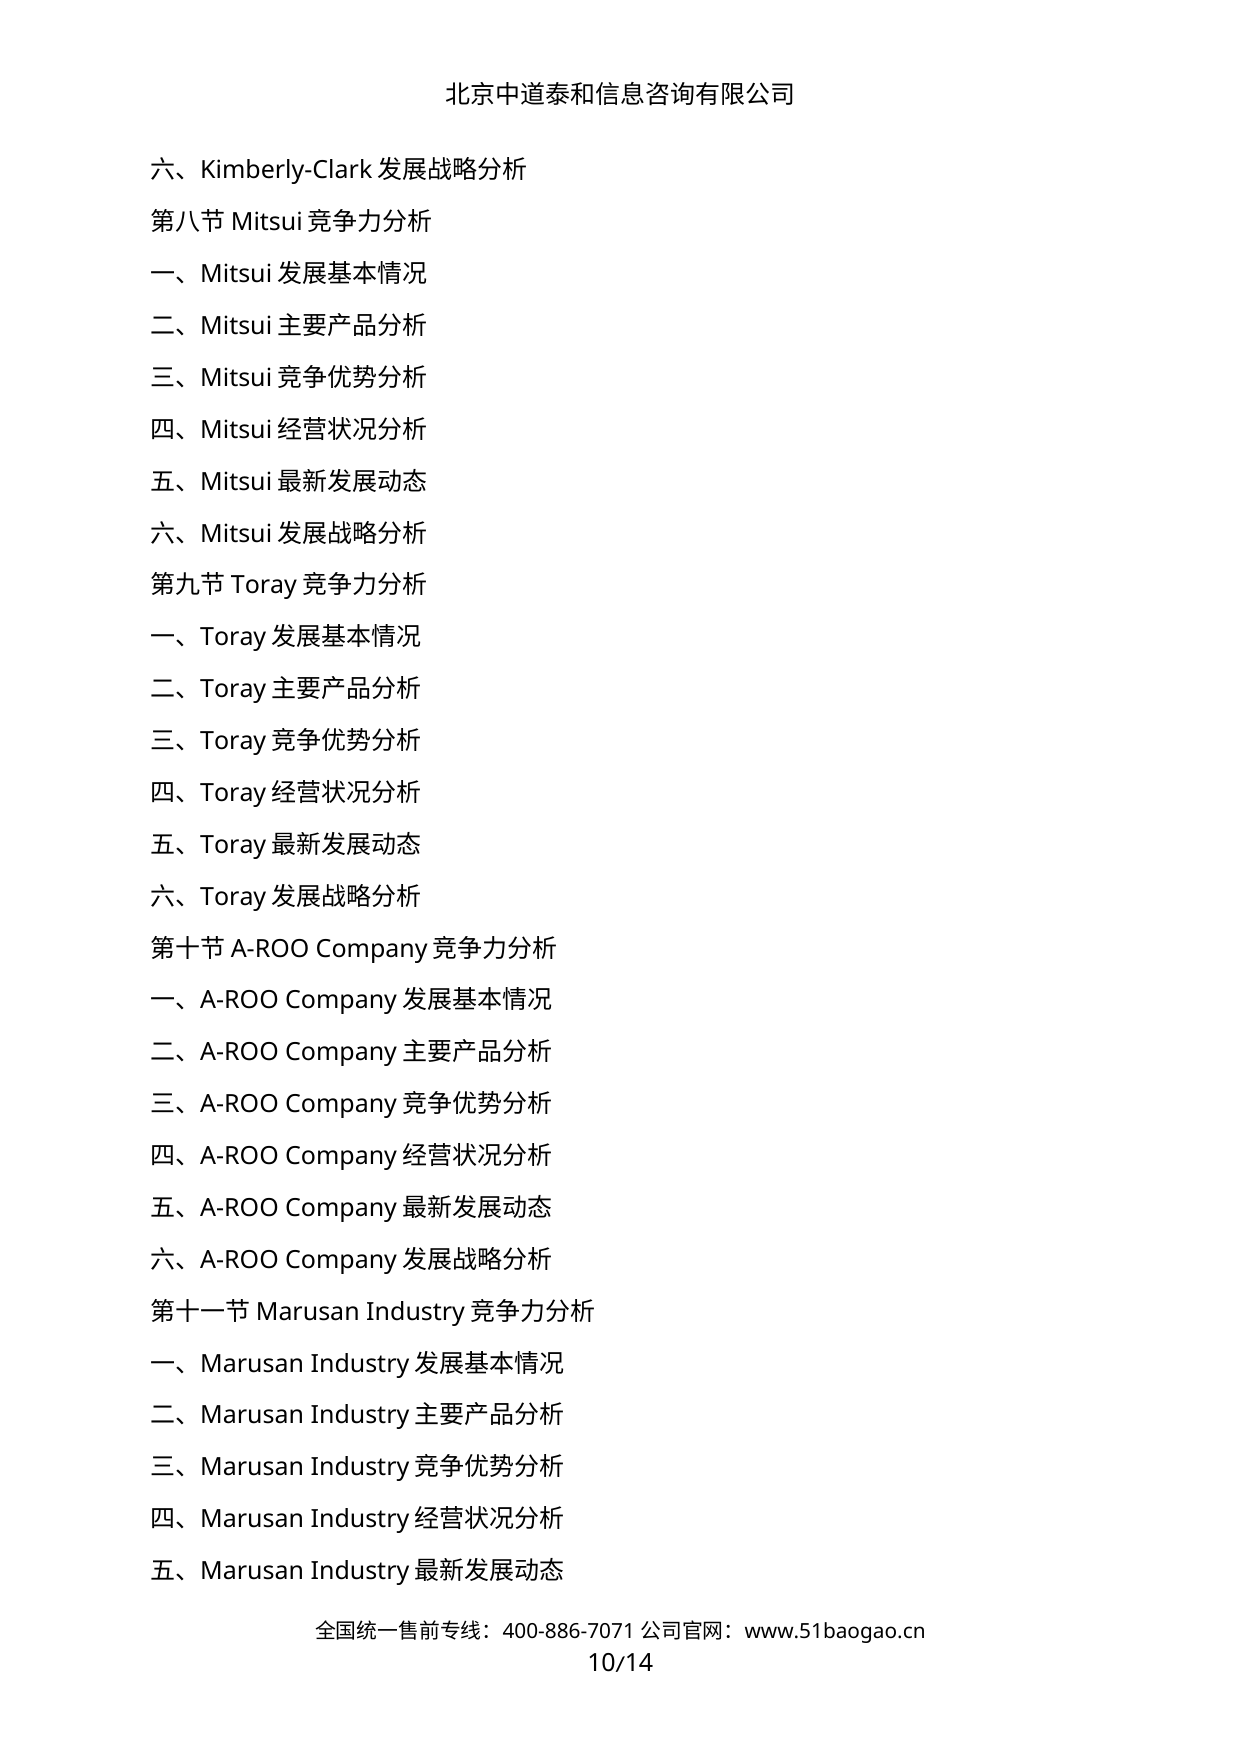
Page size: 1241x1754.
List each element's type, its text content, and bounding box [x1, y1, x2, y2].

text 六、Mitsui发展战略分析 [150, 513, 1090, 549]
text 二、Toray主要产品分析 [150, 669, 1090, 705]
text 一、Toray发展基本情况 [150, 617, 1090, 653]
text 第十节 A-ROO Company竞争力分析 [150, 928, 1090, 964]
text 四、Toray经营状况分析 [150, 772, 1090, 809]
text 五、Toray最新发展动态 [150, 824, 1090, 861]
text 六、Toray发展战略分析 [150, 876, 1090, 912]
text 三、Toray竞争优势分析 [150, 721, 1090, 757]
text 二、Marusan Industry主要产品分析 [150, 1395, 1090, 1431]
text 三、Mitsui竞争优势分析 [150, 357, 1090, 394]
text 二、A-ROO Company主要产品分析 [150, 1032, 1090, 1068]
text 一、Mitsui发展基本情况 [150, 254, 1090, 290]
text 五、Mitsui最新发展动态 [150, 461, 1090, 497]
text 五、Marusan Industry最新发展动态 [150, 1551, 1090, 1587]
text 第九节 Toray竞争力分析 [150, 565, 1090, 601]
text 四、Marusan Industry经营状况分析 [150, 1499, 1090, 1535]
text 第八节 Mitsui竞争力分析 [150, 202, 1090, 238]
text 第十一节 Marusan Industry竞争力分析 [150, 1291, 1090, 1327]
text 五、A-ROO Company最新发展动态 [150, 1187, 1090, 1224]
text 三、Marusan Industry竞争优势分析 [150, 1447, 1090, 1483]
text 一、Marusan Industry发展基本情况 [150, 1343, 1090, 1379]
text 六、Kimberly-Clark发展战略分析 [150, 150, 1090, 186]
text 一、A-ROO Company发展基本情况 [150, 980, 1090, 1016]
text 六、A-ROO Company发展战略分析 [150, 1239, 1090, 1276]
text 三、A-ROO Company竞争优势分析 [150, 1084, 1090, 1120]
text 四、A-ROO Company经营状况分析 [150, 1136, 1090, 1172]
text 四、Mitsui经营状况分析 [150, 409, 1090, 446]
text 二、Mitsui主要产品分析 [150, 306, 1090, 342]
